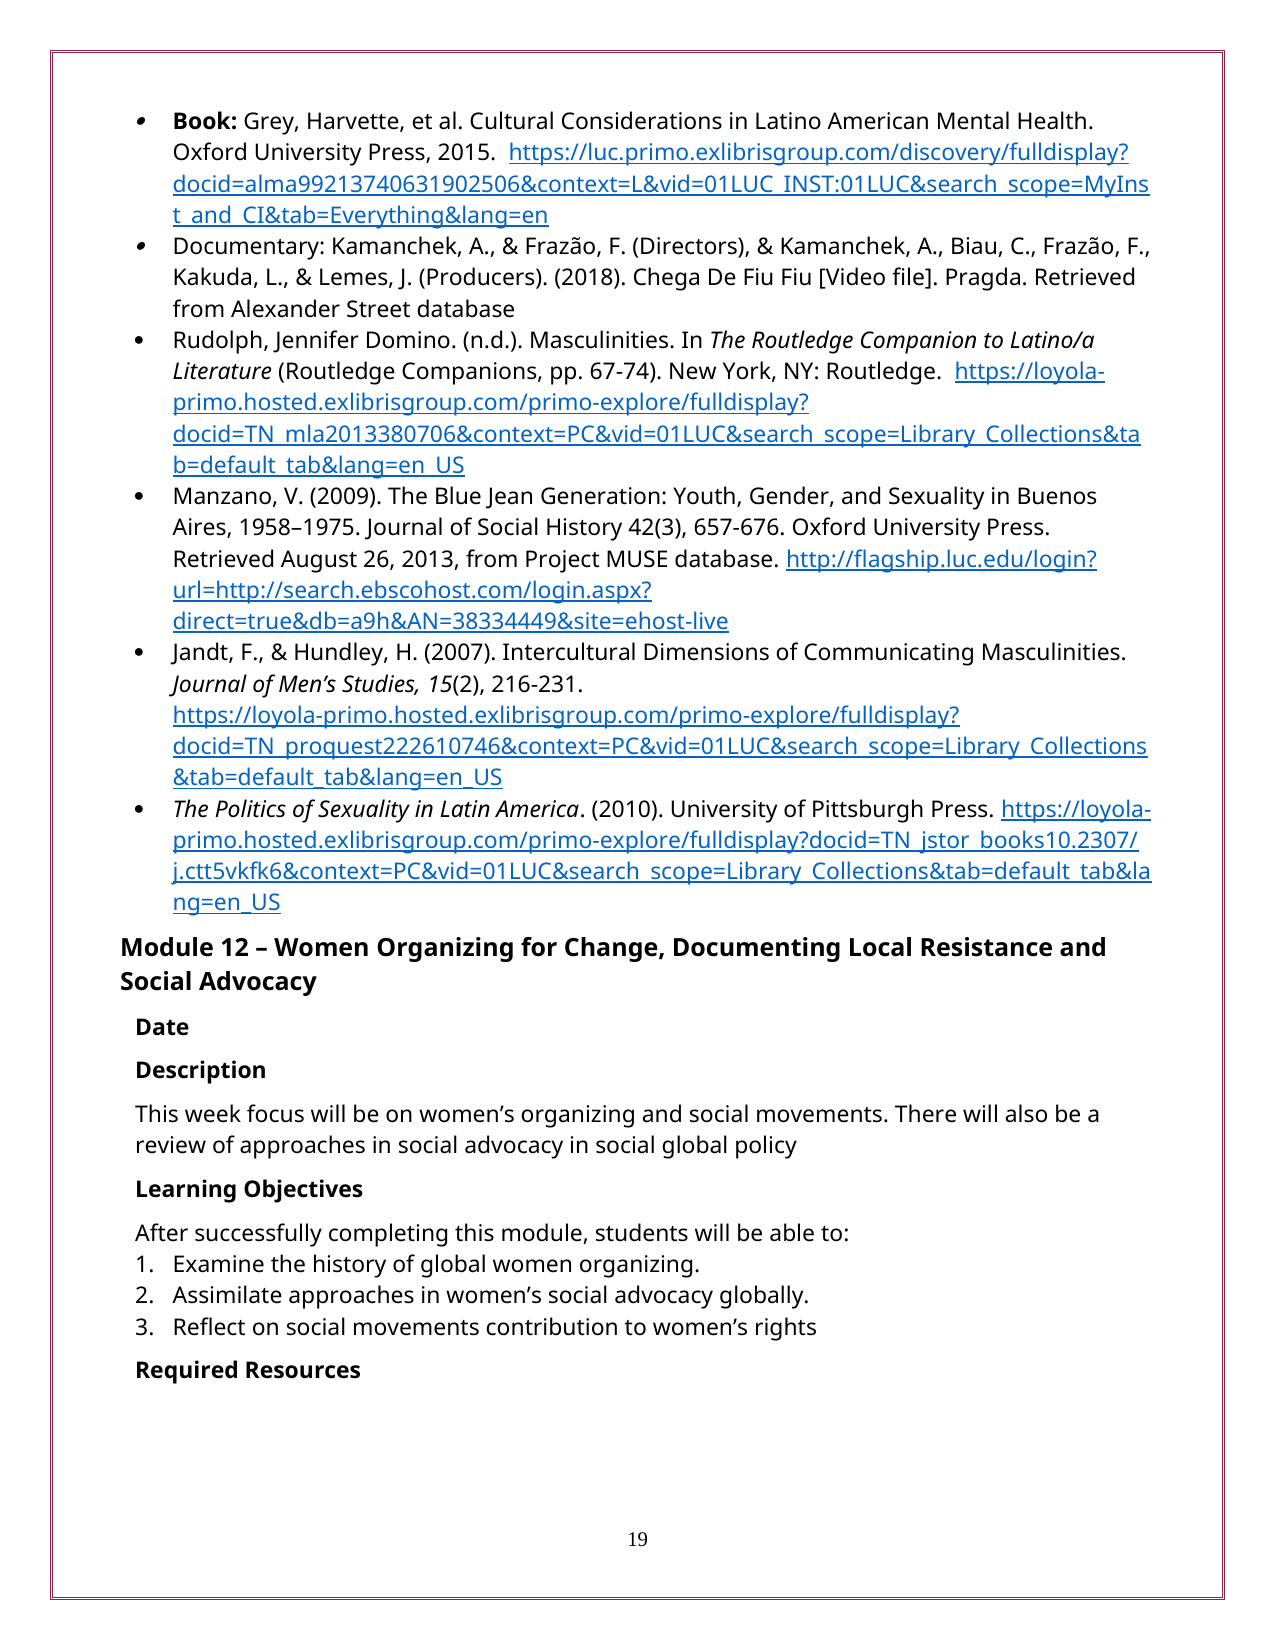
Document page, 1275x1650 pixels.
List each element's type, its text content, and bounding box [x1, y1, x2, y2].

subtitle Book: Grey, Harvette, et al. Cultural Considerations in Latino American Mental Health. Oxford University Press, 2015. https://luc.primo.exlibrisgroup.com/discovery/fulldisplay?docid=alma99213740631902506&context=L&vid=01LUC_INST:01LUC&search_scope=MyInst_and_CI&tab=Everything&lang=en [135, 105, 1155, 230]
list Examine the history of global women organizing. [135, 1248, 1155, 1279]
text Description [135, 1054, 1155, 1086]
list Reflect on social movements contribution to women’s rights [135, 1311, 1155, 1342]
subtitle Documentary: Kamanchek, A., & Frazão, F. (Directors), & Kamanchek, A., Biau, C., Frazão, F., Kakuda, L., & Lemes, J. (Producers). (2018). Chega De Fiu Fiu [Video file]. Pragda. Retrieved from Alexander Street database [135, 230, 1155, 324]
list After successfully completing this module, students will be able to: [135, 1217, 1155, 1248]
list Assimilate approaches in women’s social advocacy globally. [135, 1279, 1155, 1311]
subtitle Module 12 – Women Organizing for Change, Documenting Local Resistance and Social Advocacy [120, 930, 1155, 998]
text This week focus will be on women’s organizing and social movements. There will also be a review of approaches in social advocacy in social global policy [135, 1098, 1155, 1161]
list The Politics of Sexuality in Latin America. (2010). University of Pittsburgh Press. https://loyola-primo.hosted.exlibrisgroup.com/primo-explore/fulldisplay?docid=TN_jstor_books10.2307/j.ctt5vkfk6&context=PC&vid=01LUC&search_scope=Library_Collections&tab=default_tab&lang=en_US [135, 792, 1155, 917]
list Manzano, V. (2009). The Blue Jean Generation: Youth, Gender, and Sexuality in Buenos Aires, 1958–1975. Journal of Social History 42(3), 657-676. Oxford University Press. Retrieved August 26, 2013, from Project MUSE database. http://flagship.luc.edu/login?url=http://search.ebscohost.com/login.aspx?direct=true&db=a9h&AN=38334449&site=ehost-live [135, 480, 1155, 636]
list Jandt, F., & Hundley, H. (2007). Intercultural Dimensions of Communicating Masculinities. Journal of Men’s Studies, 15(2), 216-231. https://loyola-primo.hosted.exlibrisgroup.com/primo-explore/fulldisplay?docid=TN_proquest222610746&context=PC&vid=01LUC&search_scope=Library_Collections&tab=default_tab&lang=en_US [135, 636, 1155, 792]
text Learning Objectives [135, 1173, 1155, 1204]
text Required Resources [135, 1354, 1155, 1386]
list Rudolph, Jennifer Domino. (n.d.). Masculinities. In The Routledge Companion to Latino/a Literature (Routledge Companions, pp. 67-74). New York, NY: Routledge. https://loyola-primo.hosted.exlibrisgroup.com/primo-explore/fulldisplay?docid=TN_mla2013380706&context=PC&vid=01LUC&search_scope=Library_Collections&tab=default_tab&lang=en_US [135, 324, 1155, 480]
text Date [135, 1011, 1155, 1042]
